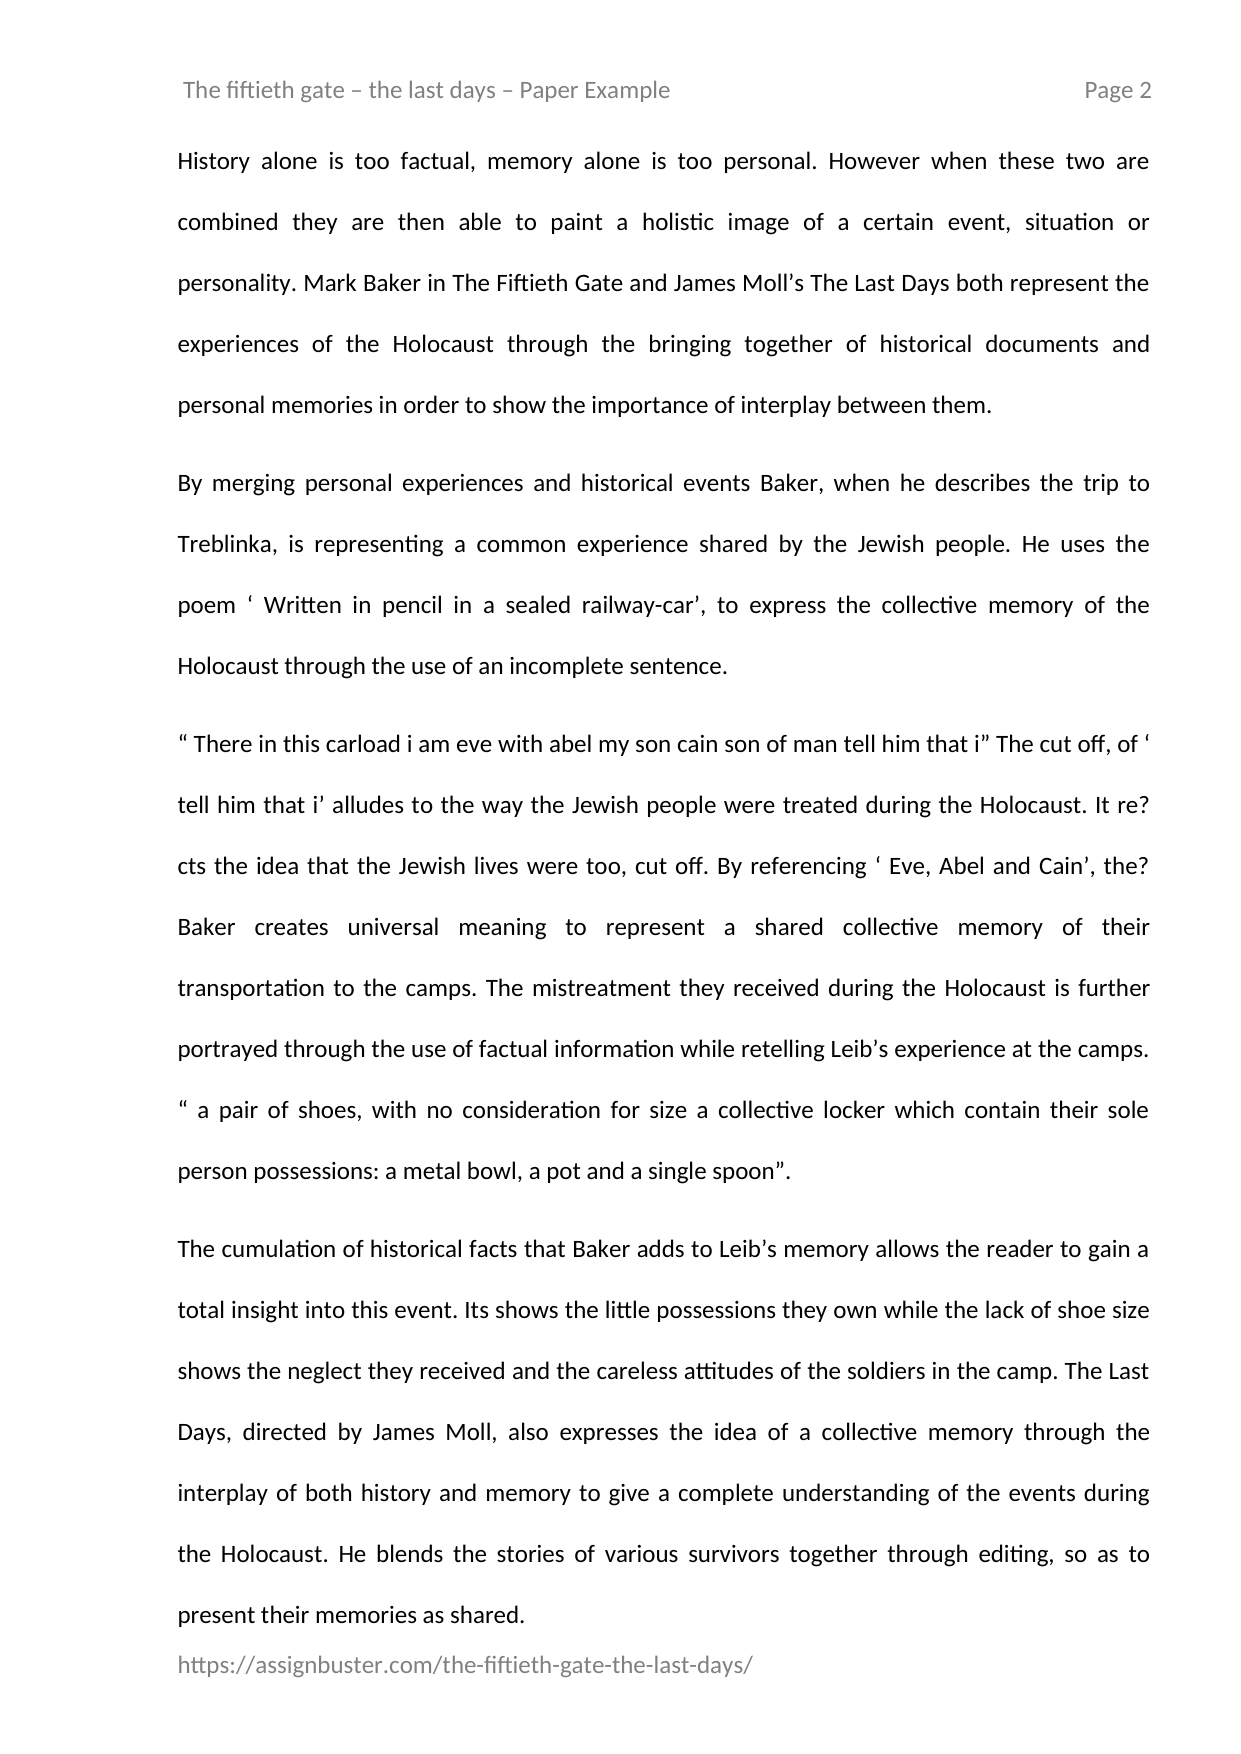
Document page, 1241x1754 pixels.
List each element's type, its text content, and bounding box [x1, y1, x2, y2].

text History alone is too factual, memory alone is too personal. However when these two are combined they are then able to paint a holistic image of a certain event, situation or personality. Mark Baker in The Fiftieth Gate and James Moll’s The Last Days both represent the experiences of the Holocaust through the bringing together of historical documents and personal memories in order to show the importance of interplay between them. [177, 145, 1152, 420]
text The cumulation of historical facts that Baker adds to Leib’s memory allows the reader to gain a total insight into this event. Its shows the little possessions they own while the lack of shoe size shows the neglect they received and the careless attitudes of the soldiers in the camp. The Last Days, directed by James Moll, also expresses the idea of a collective memory through the interplay of both history and memory to give a complete understanding of the events during the Holocaust. He blends the stories of various survivors together through editing, so as to present their memories as shared. [177, 1233, 1152, 1629]
text By merging personal experiences and historical events Baker, when he describes the trip to Treblinka, is representing a common experience shared by the Jewish people. He uses the poem ‘ Written in pencil in a sealed railway-car’, to express the collective memory of the Holocaust through the use of an incomplete sentence. [177, 467, 1152, 681]
text “ There in this carload i am eve with abel my son cain son of man tell him that i” The cut off, of ‘ tell him that i’ alludes to the way the Jewish people were treated during the Holocaust. It re? cts the idea that the Jewish lives were too, cut off. By referencing ‘ Eve, Abel and Cain’, the? Baker creates universal meaning to represent a shared collective memory of their transportation to the camps. The mistreatment they received during the Holocaust is further portrayed through the use of factual information while retelling Leib’s experience at the camps. “ a pair of shoes, with no consideration for size a collective locker which contain their sole person possessions: a metal bowl, a pot and a single spoon”. [177, 728, 1152, 1186]
